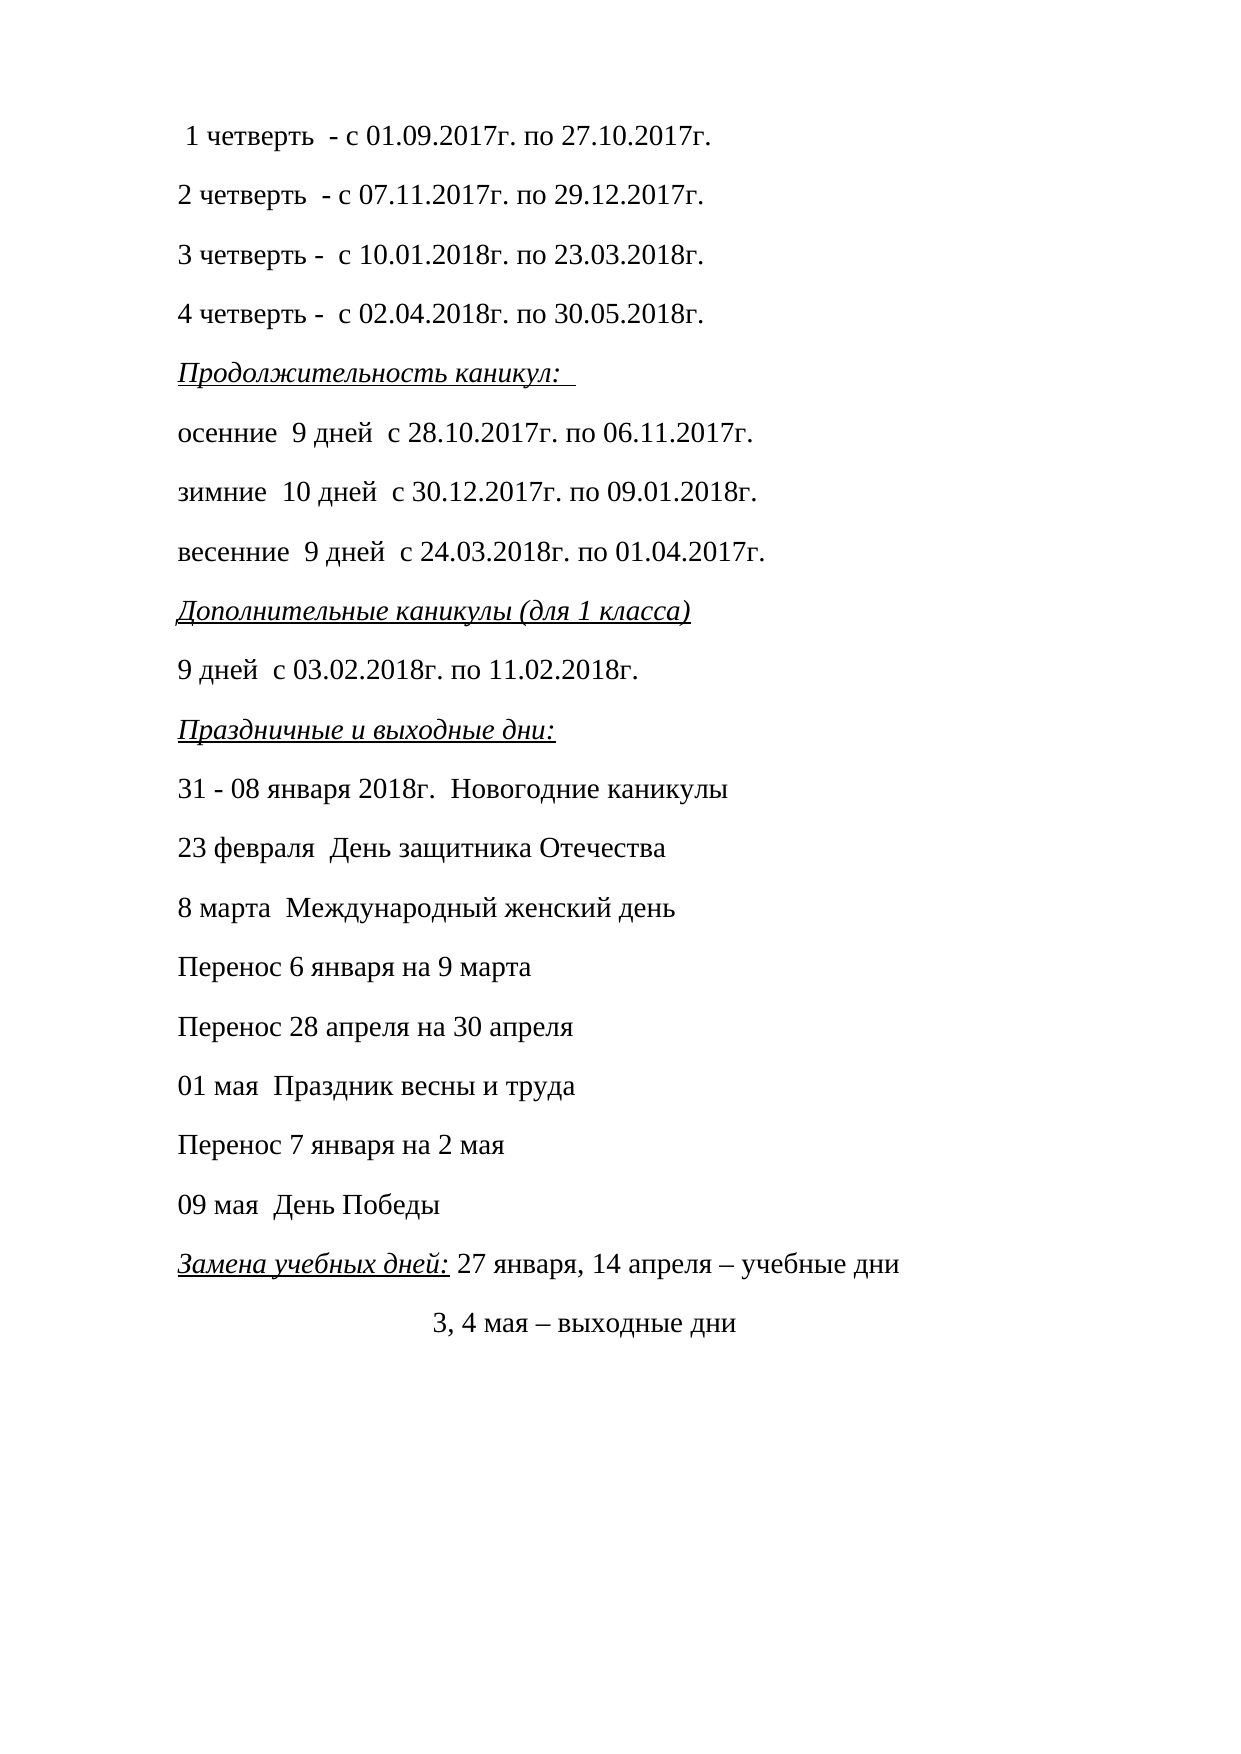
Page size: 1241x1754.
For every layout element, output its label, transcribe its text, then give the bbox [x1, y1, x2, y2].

text 01 мая Праздник весны и труда [177, 1068, 1152, 1102]
text 9 дней с 03.02.2018г. по 11.02.2018г. [177, 652, 1152, 686]
text 8 марта Международный женский день [177, 890, 1152, 923]
text 31 - 08 января 2018г. Новогодние каникулы [177, 771, 1152, 805]
text 1 четверть - с 01.09.2017г. по 27.10.2017г. [177, 118, 1152, 152]
text Дополнительные каникулы (для 1 класса) [177, 593, 1152, 627]
text зимние 10 дней с 30.12.2017г. по 09.01.2018г. [177, 474, 1152, 508]
text Перенос 6 января на 9 марта [177, 949, 1152, 983]
text Праздничные и выходные дни: [177, 712, 1152, 745]
text Замена учебных дней: 27 января, 14 апреля – учебные дни [177, 1246, 1152, 1280]
text 09 мая День Победы [177, 1187, 1152, 1220]
text 3 четверть - с 10.01.2018г. по 23.03.2018г. [177, 237, 1152, 270]
text 23 февраля День защитника Отечества [177, 831, 1152, 864]
text весенние 9 дней с 24.03.2018г. по 01.04.2017г. [177, 534, 1152, 567]
text Перенос 28 апреля на 30 апреля [177, 1009, 1152, 1042]
text 3, 4 мая – выходные дни [177, 1306, 1152, 1339]
text Продолжительность каникул: [177, 356, 1152, 389]
text 2 четверть - с 07.11.2017г. по 29.12.2017г. [177, 177, 1152, 211]
text Перенос 7 января на 2 мая [177, 1127, 1152, 1161]
text 4 четверть - с 02.04.2018г. по 30.05.2018г. [177, 296, 1152, 330]
text осенние 9 дней с 28.10.2017г. по 06.11.2017г. [177, 415, 1152, 448]
